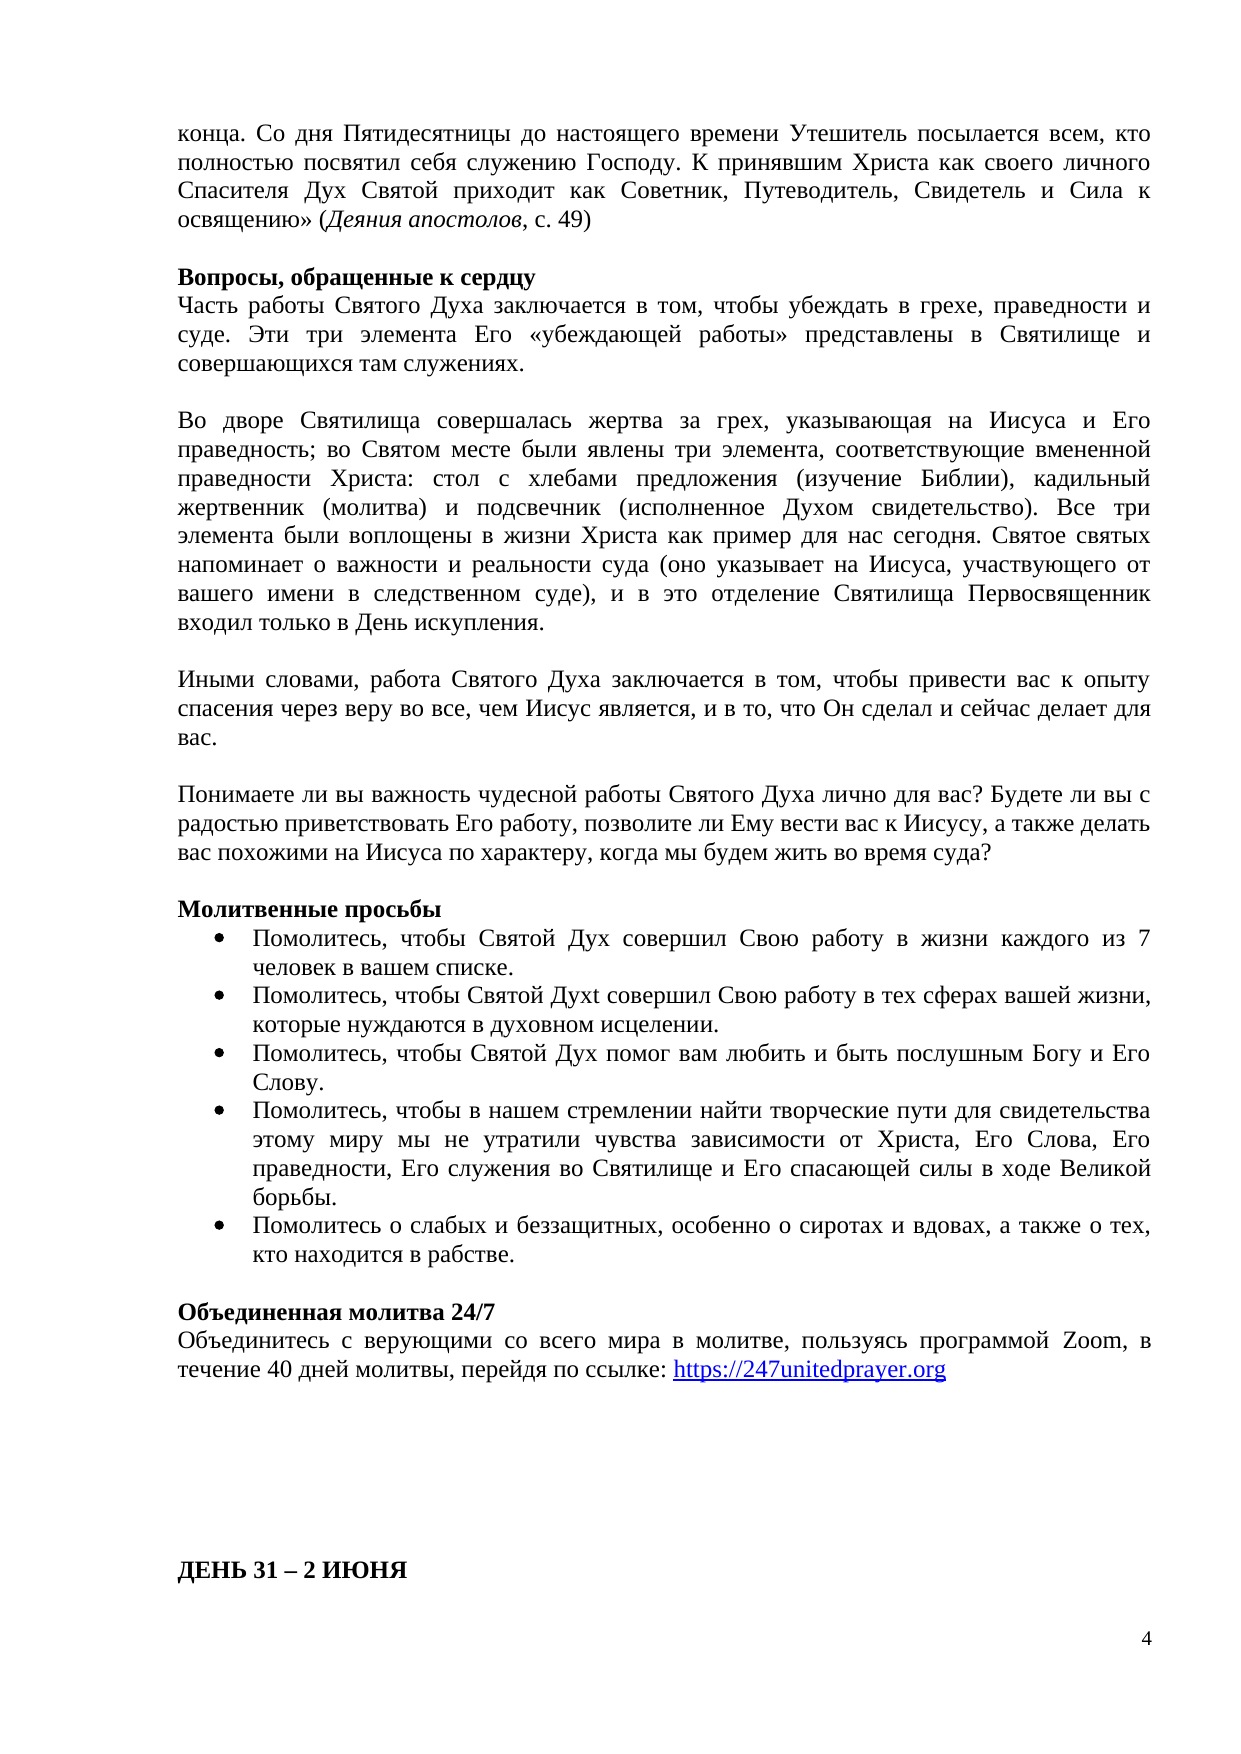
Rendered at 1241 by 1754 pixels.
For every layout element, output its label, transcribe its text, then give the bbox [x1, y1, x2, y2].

list Помолитесь о слабых и беззащитных, особенно о сиротах и вдовах, а также о тех, кто находится в рабстве. [215, 1211, 1152, 1268]
list Помолитесь, чтобы в нашем стремлении найти творческие пути для свидетельства этому миру мы не утратили чувства зависимости от Христа, Его Слова, Его праведности, Его служения во Святилище и Его спасающей силы в ходе Великой борьбы. [215, 1096, 1152, 1211]
text ДЕНЬ 31 – 2 ИЮНЯ [177, 1556, 1152, 1584]
text Иными словами, работа Святого Духа заключается в том, чтобы привести вас к опыту спасения через веру во все, чем Иисус является, и в то, что Он сделал и сейчас делает для вас. [177, 664, 1152, 751]
text Во дворе Святилища совершалась жертва за грех, указывающая на Иисуса и Его праведность; во Святом месте были явлены три элемента, соответствующие вмененной праведности Христа: стол с хлебами предложения (изучение Библии), кадильный жертвенник (молитва) и подсвечник (исполненное Духом свидетельство). Все три элемента были воплощены в жизни Христа как пример для нас сегодня. Святое святых напоминает о важности и реальности суда (оно указывает на Иисуса, участвующего от вашего имени в следственном суде), и в это отделение Святилища Первосвященник входил только в День искупления. [177, 406, 1152, 636]
text Объединенная молитва 24/7 [177, 1297, 1152, 1326]
list Помолитесь, чтобы Святой Духt совершил Свою работу в тех сферах вашей жизни, которые нуждаются в духовном исцелении. [215, 981, 1152, 1038]
list Помолитесь, чтобы Святой Дух совершил Свою работу в жизни каждого из 7 человек в вашем списке. [215, 923, 1152, 981]
text Понимаете ли вы важность чудесной работы Святого Духа лично для вас? Будете ли вы с радостью приветствовать Его работу, позволите ли Ему вести вас к Иисусу, а также делать вас похожими на Иисуса по характеру, когда мы будем жить во время суда? [177, 779, 1152, 866]
text Часть работы Святого Духа заключается в том, чтобы убеждать в грехе, праведности и суде. Эти три элемента Его «убеждающей работы» представлены в Святилище и совершающихся там служениях. [177, 291, 1152, 377]
text Молитвенные просьбы [177, 894, 1152, 923]
list Помолитесь, чтобы Святой Дух помог вам любить и быть послушным Богу и Его Слову. [215, 1038, 1152, 1096]
text Объединитесь с верующими со всего мира в молитве, пользуясь программой Zoom, в течение 40 дней молитвы, перейдя по ссылке: https://247unitedprayer.org [177, 1326, 1152, 1383]
text Вопросы, обращенные к сердцу [177, 262, 1152, 291]
